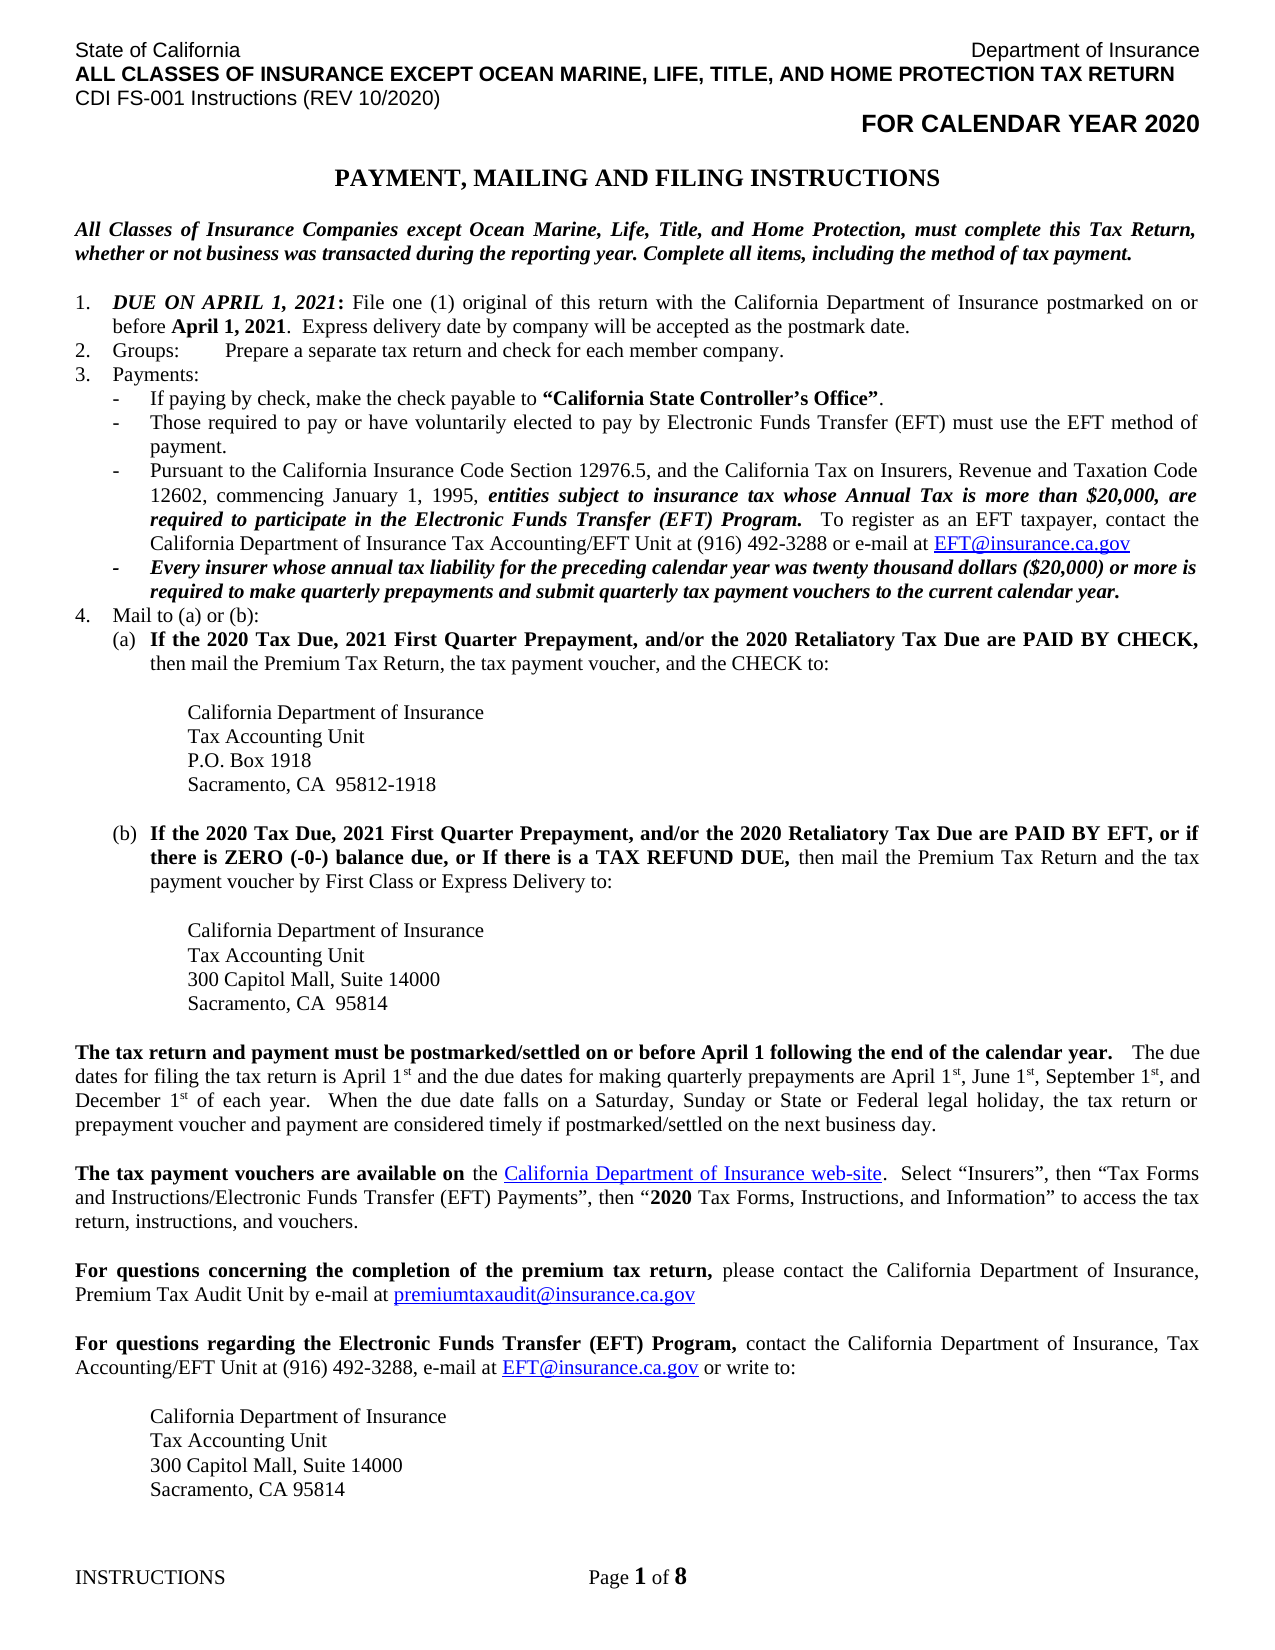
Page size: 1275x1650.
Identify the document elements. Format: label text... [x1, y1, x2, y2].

list Groups: Prepare a separate tax return and check for each member company. [75, 338, 1200, 362]
text The tax payment vouchers are available on the California Department of Insurance web-site. Select “Insurers”, then “Tax Forms and Instructions/Electronic Funds Transfer (EFT) Payments”, then “2020 Tax Forms, Instructions, and Information” to access the tax return, instructions, and vouchers. [75, 1161, 1200, 1233]
list Those required to pay or have voluntarily elected to pay by Electronic Funds Transfer (EFT) must use the EFT method of payment. [112, 410, 1200, 458]
list DUE ON APRIL 1, 2021: File one (1) original of this return with the California Department of Insurance postmarked on or before April 1, 2021. Express delivery date by company will be accepted as the postmark date. [75, 290, 1200, 338]
text California Department of Insurance [187, 918, 1200, 942]
subtitle PAYMENT, MAILING AND FILING INSTRUCTIONS [75, 163, 1200, 192]
list Every insurer whose annual tax liability for the preceding calendar year was twenty thousand dollars ($20,000) or more is required to make quarterly prepayments and submit quarterly tax payment vouchers to the current calendar year. [112, 555, 1200, 603]
text All Classes of Insurance Companies except Ocean Marine, Life, Title, and Home Protection, must complete this Tax Return, whether or not business was transacted during the reporting year. Complete all items, including the method of tax payment. [75, 217, 1200, 265]
text 300 Capitol Mall, Suite 14000 [150, 1452, 1200, 1477]
list Sacramento, CA 95814 [187, 991, 1200, 1015]
text California Department of Insurance [187, 700, 1200, 724]
text The tax return and payment must be postmarked/settled on or before April 1 following the end of the calendar year. The due dates for filing the tax return is April 1st and the due dates for making quarterly prepayments are April 1st, June 1st, September 1st, and December 1st of each year. When the due date falls on a Saturday, Sunday or State or Federal legal holiday, the tax return or prepayment voucher and payment are considered timely if postmarked/settled on the next business day. [75, 1040, 1200, 1136]
text Sacramento, CA 95814 [150, 1477, 1200, 1501]
list If paying by check, make the check payable to “California State Controller’s Office”. [112, 386, 1200, 410]
list If the 2020 Tax Due, 2021 First Quarter Prepayment, and/or the 2020 Retaliatory Tax Due are PAID BY EFT, or if there is ZERO (-0-) balance due, or If there is a TAX REFUND DUE, then mail the Premium Tax Return and the tax payment voucher by First Class or Express Delivery to: [112, 821, 1200, 893]
list Pursuant to the California Insurance Code Section 12976.5, and the California Tax on Insurers, Revenue and Taxation Code 12602, commencing January 1, 1995, entities subject to insurance tax whose Annual Tax is more than $20,000, are required to participate in the Electronic Funds Transfer (EFT) Program. To register as an EFT taxpayer, contact the California Department of Insurance Tax Accounting/EFT Unit at (916) 492-3288 or e-mail at EFT@insurance.ca.gov [112, 458, 1200, 555]
list If the 2020 Tax Due, 2021 First Quarter Prepayment, and/or the 2020 Retaliatory Tax Due are PAID BY CHECK, then mail the Premium Tax Return, the tax payment voucher, and the CHECK to: [112, 627, 1200, 675]
text Tax Accounting Unit [150, 1428, 1200, 1452]
list Payments: [75, 362, 1200, 386]
list Mail to (a) or (b): [75, 603, 1200, 627]
text For questions regarding the Electronic Funds Transfer (EFT) Program, contact the California Department of Insurance, Tax Accounting/EFT Unit at (916) 492-3288, e-mail at EFT@insurance.ca.gov or write to: [75, 1331, 1200, 1379]
text California Department of Insurance [150, 1404, 1200, 1428]
text 300 Capitol Mall, Suite 14000 [187, 967, 1200, 991]
text Sacramento, CA 95812-1918 [187, 772, 1200, 796]
text Tax Accounting Unit [187, 942, 1200, 967]
text P.O. Box 1918 [187, 748, 1200, 772]
text For questions concerning the completion of the premium tax return, please contact the California Department of Insurance, Premium Tax Audit Unit by e-mail at premiumtaxaudit@insurance.ca.gov [75, 1258, 1200, 1306]
text Tax Accounting Unit [187, 724, 1200, 748]
